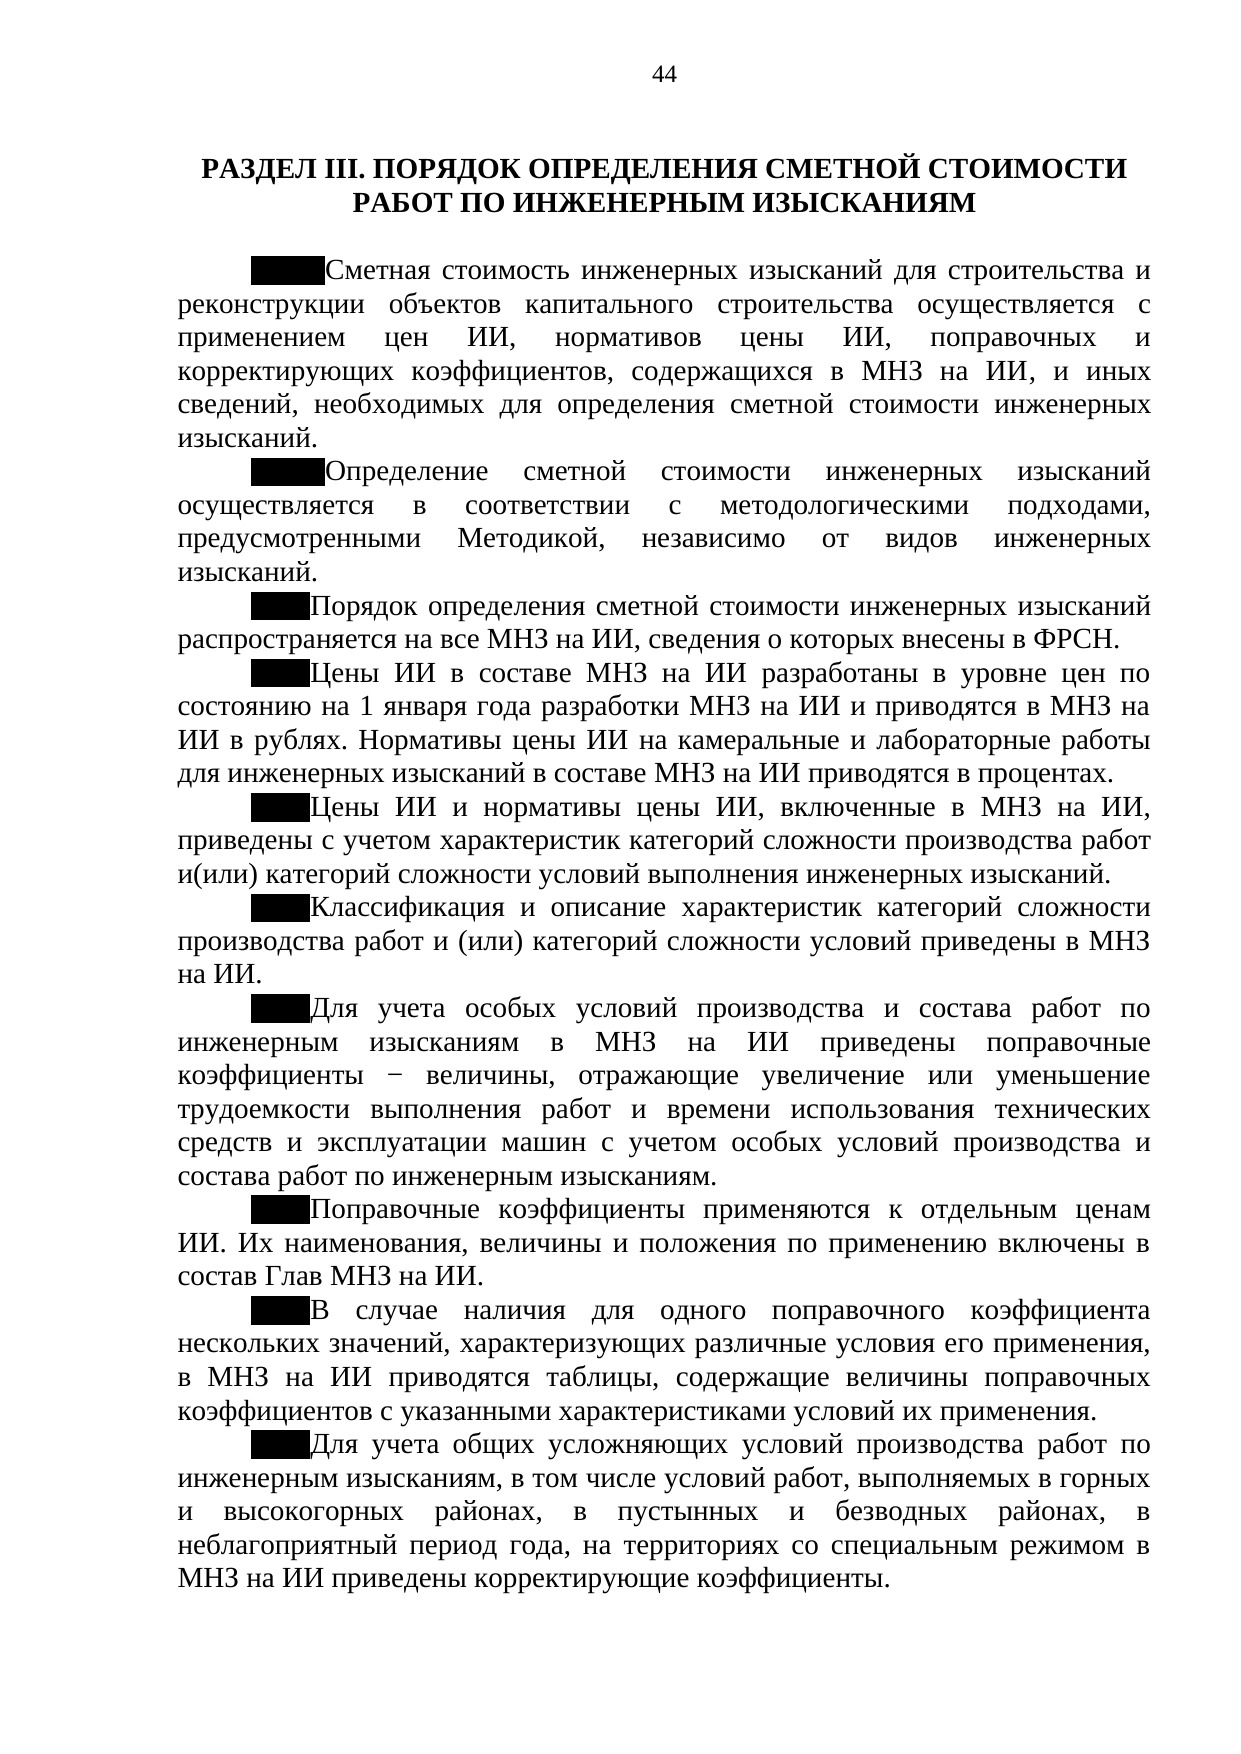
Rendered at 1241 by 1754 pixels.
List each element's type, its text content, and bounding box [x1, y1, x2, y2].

subtitle РАЗДЕЛ III. ПОРЯДОК ОПРЕДЕЛЕНИЯ СМЕТНОЙ СТОИМОСТИ РАБОТ ПО ИНЖЕНЕРНЫМ ИЗЫСКАНИЯМ [177, 152, 1152, 219]
text Сметная стоимость инженерных изысканий для строительства и реконструкции объектов капитального строительства осуществляется с применением цен ИИ, нормативов цены ИИ, поправочных и корректирующих коэффициентов, содержащихся в МНЗ на ИИ, и иных сведений, необходимых для определения сметной стоимости инженерных изысканий. [177, 252, 1152, 453]
text Классификация и описание характеристик категорий сложности производства работ и (или) категорий сложности условий приведены в МНЗ на ИИ. [177, 889, 1152, 990]
text Цены ИИ и нормативы цены ИИ, включенные в МНЗ на ИИ, приведены с учетом характеристик категорий сложности производства работ и(или) категорий сложности условий выполнения инженерных изысканий. [177, 789, 1152, 889]
text Порядок определения сметной стоимости инженерных изысканий распространяется на все МНЗ на ИИ, сведения о которых внесены в ФРСН. [177, 588, 1152, 655]
text Для учета особых условий производства и состава работ по инженерным изысканиям в МНЗ на ИИ приведены поправочные коэффициенты − величины, отражающие увеличение или уменьшение трудоемкости выполнения работ и времени использования технических средств и эксплуатации машин с учетом особых условий производства и состава работ по инженерным изысканиям. [177, 990, 1152, 1191]
text В случае наличия для одного поправочного коэффициента нескольких значений, характеризующих различные условия его применения, в МНЗ на ИИ приводятся таблицы, содержащие величины поправочных коэффициентов с указанными характеристиками условий их применения. [177, 1292, 1152, 1426]
text Цены ИИ в составе МНЗ на ИИ разработаны в уровне цен по состоянию на 1 января года разработки МНЗ на ИИ и приводятся в МНЗ на ИИ в рублях. Нормативы цены ИИ на камеральные и лабораторные работы для инженерных изысканий в составе МНЗ на ИИ приводятся в процентах. [177, 655, 1152, 789]
text Для учета общих усложняющих условий производства работ по инженерным изысканиям, в том числе условий работ, выполняемых в горных и высокогорных районах, в пустынных и безводных районах, в неблагоприятный период года, на территориях со специальным режимом в МНЗ на ИИ приведены корректирующие коэффициенты. [177, 1426, 1152, 1594]
text Поправочные коэффициенты применяются к отдельным ценам ИИ. Их наименования, величины и положения по применению включены в состав Глав МНЗ на ИИ. [177, 1191, 1152, 1292]
text Определение сметной стоимости инженерных изысканий осуществляется в соответствии с методологическими подходами, предусмотренными Методикой, независимо от видов инженерных изысканий. [177, 453, 1152, 588]
